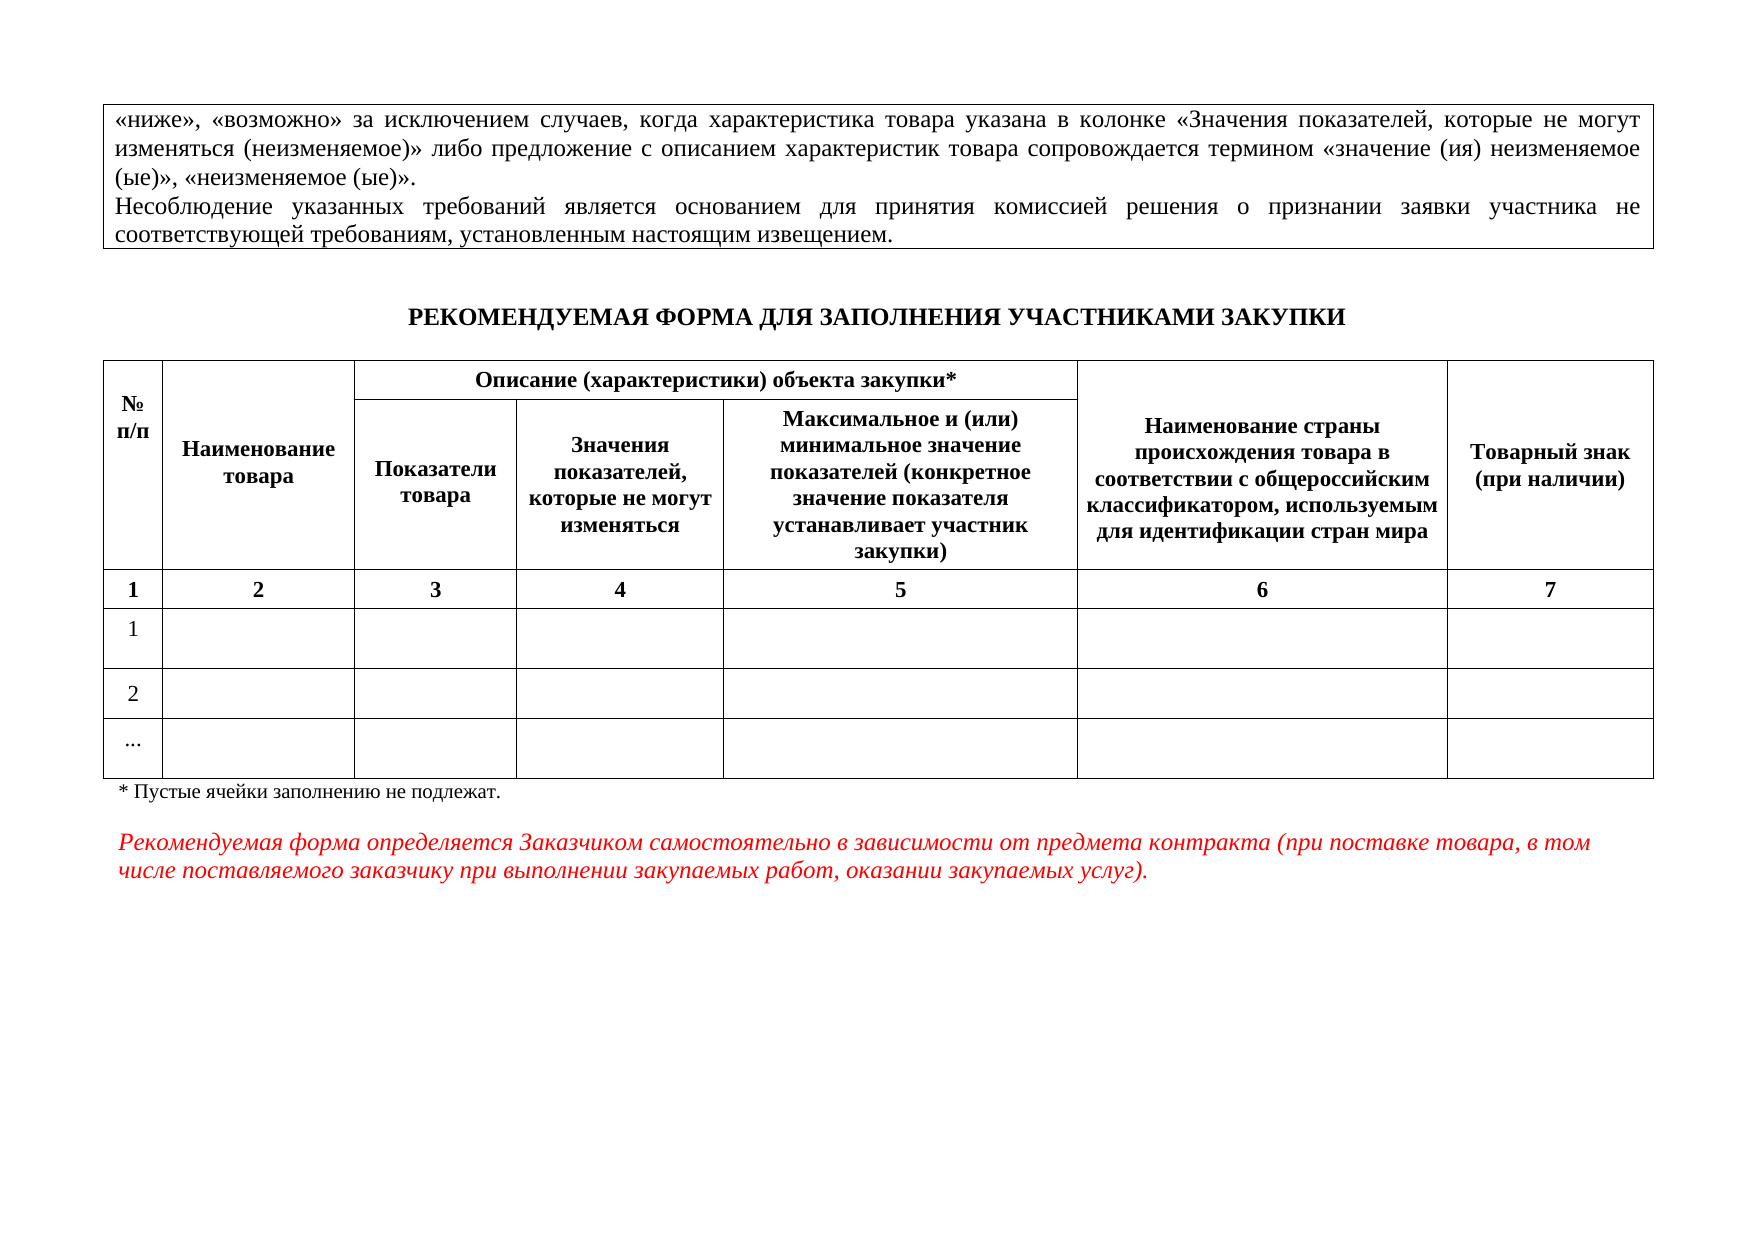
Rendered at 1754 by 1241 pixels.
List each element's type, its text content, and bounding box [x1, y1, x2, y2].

table_cell [1448, 669, 1653, 718]
table_cell 1 [104, 570, 162, 608]
table_header Описание (характеристики) объекта закупки* [355, 361, 1077, 398]
table_cell [1448, 609, 1653, 668]
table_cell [104, 105, 1653, 248]
table_cell 3 [355, 570, 516, 608]
table_header Наименование товара [163, 361, 354, 569]
table_cell 5 [724, 570, 1077, 608]
text * Пустые ячейки заполнению не подлежат. [118, 779, 1632, 803]
table_cell Значения показателей, которые не могут изменяться [517, 400, 723, 569]
table_cell Показатели товара [355, 400, 516, 569]
table_cell [1078, 609, 1447, 668]
table_cell [1078, 719, 1447, 778]
table_cell 2 [104, 669, 162, 718]
table_cell [355, 669, 516, 718]
table_cell 2 [163, 570, 354, 608]
table_cell [724, 609, 1077, 668]
table_cell ... [104, 719, 162, 778]
table_cell 4 [517, 570, 723, 608]
table_cell [724, 669, 1077, 718]
table_cell [163, 609, 354, 668]
text Рекомендуемая форма определяется Заказчиком самостоятельно в зависимости от предмета контракта (при поставке товара, в том числе поставляемого заказчику при выполнении закупаемых работ, оказании закупаемых услуг). [118, 827, 1636, 884]
table_cell [1448, 719, 1653, 778]
table_cell [163, 719, 354, 778]
table_cell [517, 669, 723, 718]
table_cell [517, 719, 723, 778]
table_header № п/п [104, 361, 162, 569]
table_header Наименование страны происхождения товара в соответствии с общероссийским классификатором, используемым для идентификации стран мира [1078, 361, 1447, 569]
text РЕКОМЕНДУЕМАЯ ФОРМА ДЛЯ ЗАПОЛНЕНИЯ УЧАСТНИКАМИ ЗАКУПКИ [118, 302, 1636, 331]
table_cell [517, 609, 723, 668]
table_cell [163, 669, 354, 718]
table_cell [1078, 669, 1447, 718]
table_cell [724, 719, 1077, 778]
table_cell 1 [104, 609, 162, 668]
table_cell [355, 719, 516, 778]
table_cell 7 [1448, 570, 1653, 608]
table_cell 6 [1078, 570, 1447, 608]
table_cell [355, 609, 516, 668]
table_cell Максимальное и (или) минимальное значение показателей (конкретное значение показателя устанавливает участник закупки) [724, 400, 1077, 569]
table_header Товарный знак (при наличии) [1448, 361, 1653, 569]
